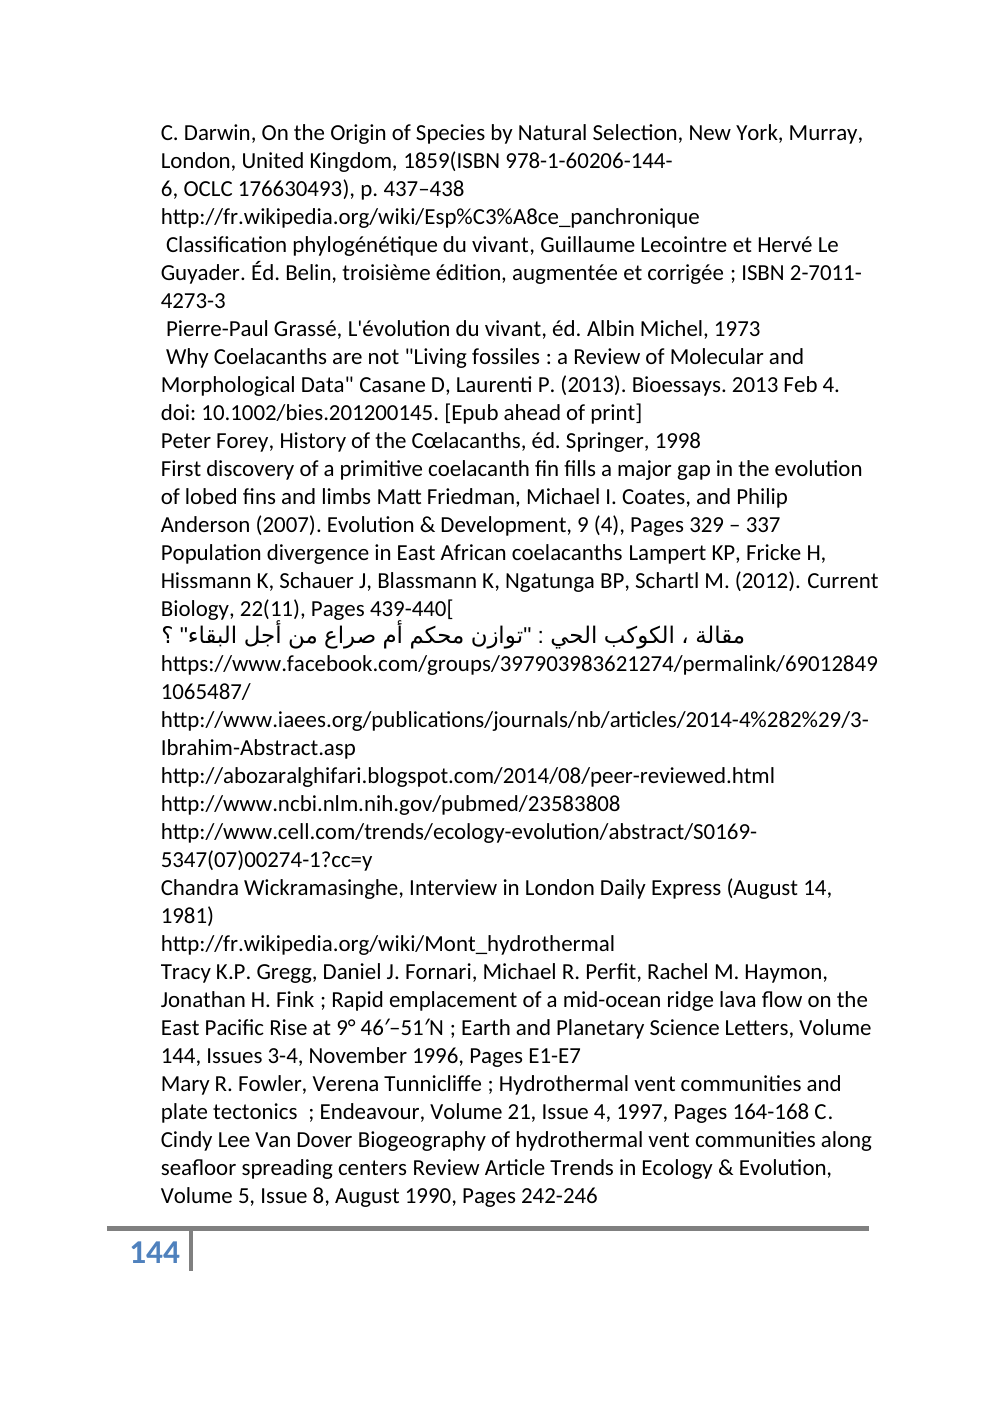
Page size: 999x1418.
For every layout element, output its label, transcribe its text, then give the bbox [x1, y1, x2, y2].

text Tracy K.P. Gregg, Daniel J. Fornari, Michael R. Perfit, Rachel M. Haymon, Jonathan H. Fink ; Rapid emplacement of a mid-ocean ridge lava flow on the East Pacific Rise at 9° 46′–51′N ; Earth and Planetary Science Letters, Volume 144, Issues 3-4, November 1996, Pages E1-E7 [161, 957, 880, 1069]
text http://abozaralghifari.blogspot.com/2014/08/peer-reviewed.html http://www.ncbi.nlm.nih.gov/pubmed/23583808 http://www.cell.com/trends/ecology-evolution/abstract/S0169-5347(07)00274-1?cc=y [161, 761, 880, 873]
text Cindy Lee Van Dover Biogeography of hydrothermal vent communities along seafloor spreading centers Review Article Trends in Ecology & Evolution, Volume 5, Issue 8, August 1990, Pages 242-246 [161, 1125, 880, 1209]
text Why Coelacanths are not "Living fossiles : a Review of Molecular and Morphological Data" Casane D, Laurenti P. (2013). Bioessays. 2013 Feb 4. doi: 10.1002/bies.201200145. [Epub ahead of print] [161, 342, 880, 426]
text Chandra Wickramasinghe, Interview in London Daily Express (August 14, 1981) [161, 873, 880, 929]
text C. Darwin, On the Origin of Species by Natural Selection, New York, Murray, London, United Kingdom,‎ 1859(ISBN 978-1-60206-144-6, OCLC 176630493), p. 437–438 [161, 118, 880, 202]
text Peter Forey, History of the Cœlacanths, éd. Springer, 1998 [161, 426, 880, 454]
text Population divergence in East African coelacanths Lampert KP, Fricke H, Hissmann K, Schauer J, Blassmann K, Ngatunga BP, Schartl M. (2012). Current Biology, 22(11), Pages 439-440[ مقالة ، الكوكب الحي : "توازن محكم أم صراع من أجل البقاء" ؟ https://www.facebook.com/groups/397903983621274/permalink/690128491065487/ http://www.iaees.org/publications/journals/nb/articles/2014-4%282%29/3-Ibrahim-Abstract.asp [161, 538, 880, 761]
text Mary R. Fowler, Verena Tunnicliffe ; Hydrothermal vent communities and plate tectonics ; Endeavour, Volume 21, Issue 4, 1997, Pages 164-168 C. [161, 1069, 880, 1125]
text Classification phylogénétique du vivant, Guillaume Lecointre et Hervé Le Guyader. Éd. Belin, troisième édition, augmentée et corrigée ; ISBN 2-7011-4273-3 [161, 230, 880, 314]
text http://fr.wikipedia.org/wiki/Mont_hydrothermal [161, 929, 880, 957]
text http://fr.wikipedia.org/wiki/Esp%C3%A8ce_panchronique [161, 202, 880, 230]
text First discovery of a primitive coelacanth fin fills a major gap in the evolution of lobed fins and limbs Matt Friedman, Michael I. Coates, and Philip Anderson (2007). Evolution & Development, 9 (4), Pages 329 – 337 [161, 454, 880, 538]
text Pierre-Paul Grassé, L'évolution du vivant, éd. Albin Michel, 1973 [161, 314, 880, 342]
